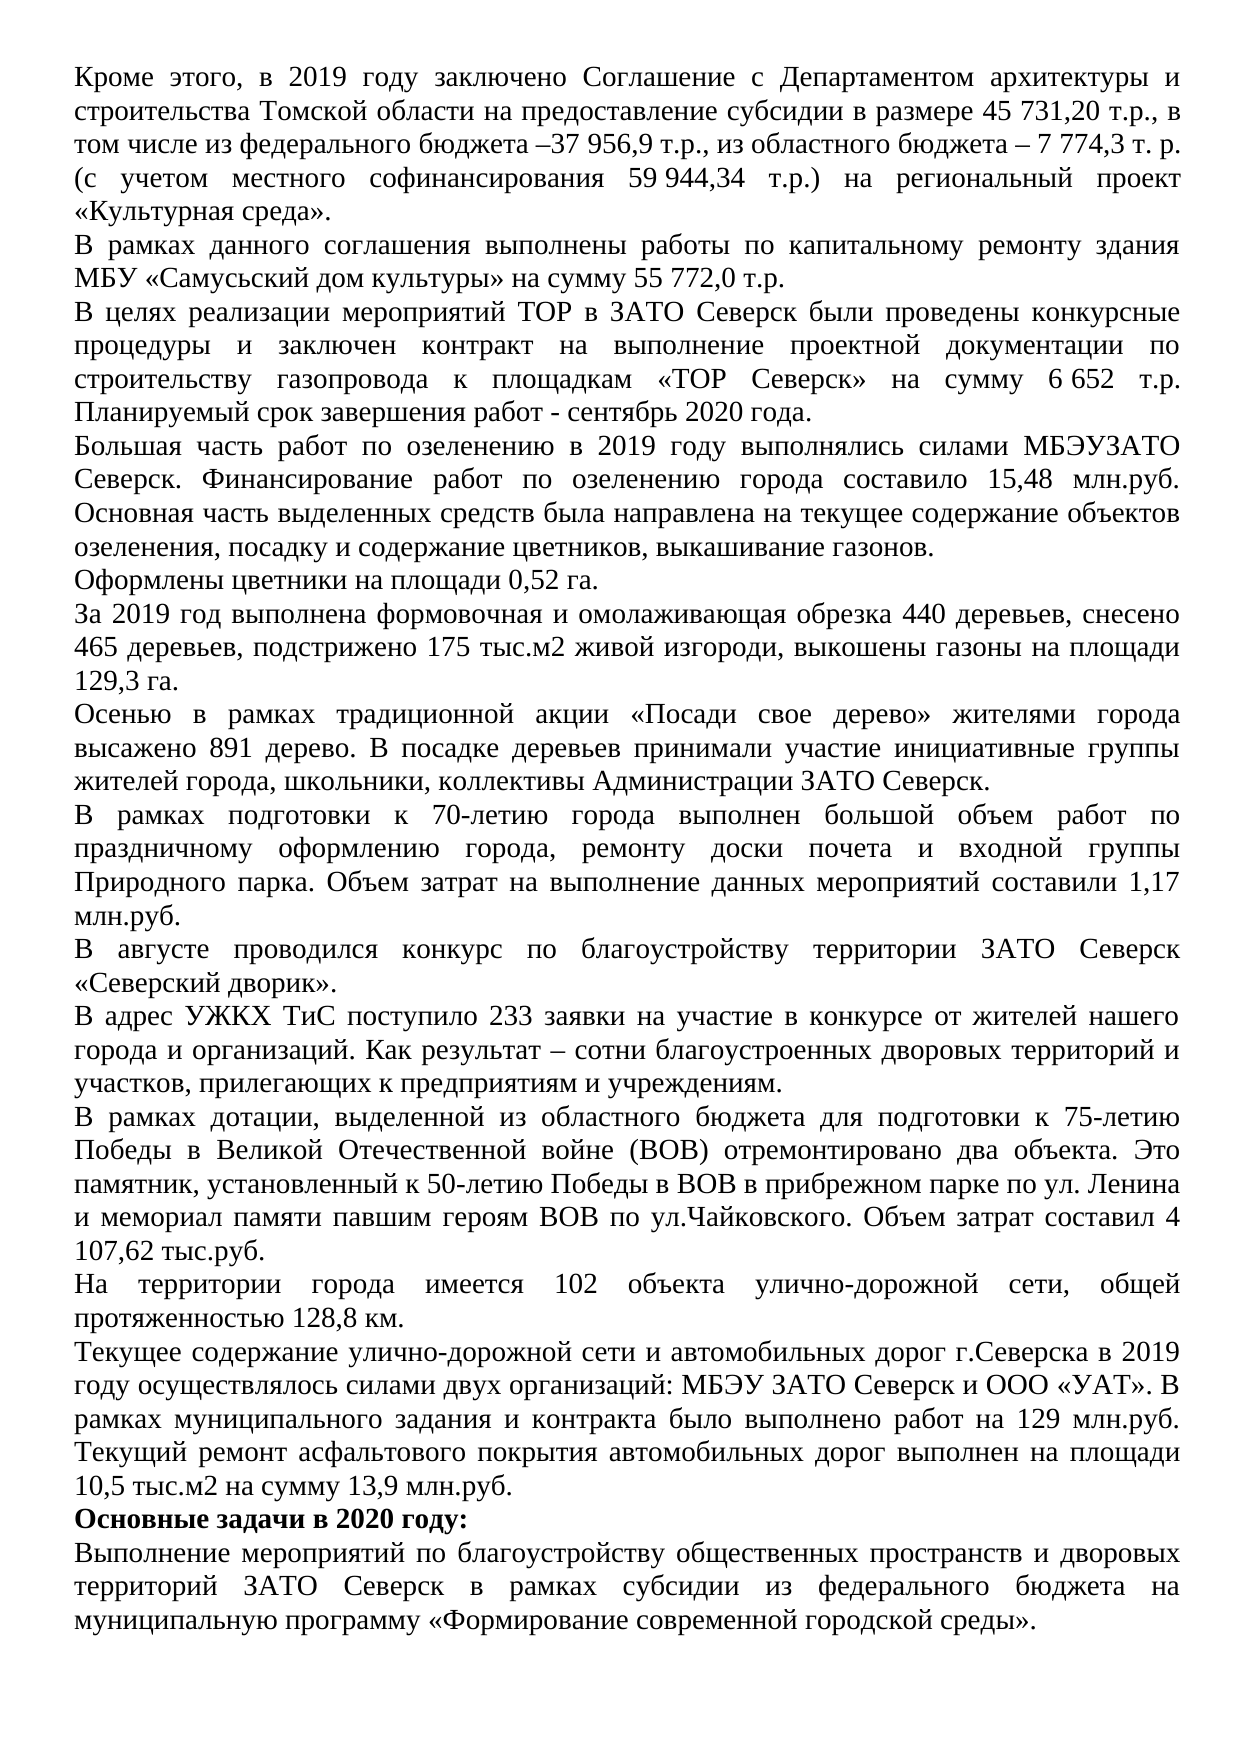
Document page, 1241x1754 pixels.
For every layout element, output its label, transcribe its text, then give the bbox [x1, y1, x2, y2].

text На территории города имеется 102 объекта улично-дорожной сети, общей протяженностью 128,8 км. [74, 1267, 1181, 1334]
text Основные задачи в 2020 году: [74, 1501, 1181, 1535]
text Осенью в рамках традиционной акции «Посади свое дерево» жителями города высажено 891 дерево. В посадке деревьев принимали участие инициативные группы жителей города, школьники, коллективы Администрации ЗАТО Северск. [74, 696, 1181, 797]
text В рамках данного соглашения выполнены работы по капитальному ремонту здания МБУ «Самусьский дом культуры» на сумму 55 772,0 т.р. [74, 227, 1181, 294]
text Текущее содержание улично-дорожной сети и автомобильных дорог г.Северска в 2019 году осуществлялось силами двух организаций: МБЭУ ЗАТО Северск и ООО «УАТ». В рамках муниципального задания и контракта было выполнено работ на 129 млн.руб. Текущий ремонт асфальтового покрытия автомобильных дорог выполнен на площади 10,5 тыс.м2 на сумму 13,9 млн.руб. [74, 1334, 1181, 1501]
text В рамках дотации, выделенной из областного бюджета для подготовки к 75-летию Победы в Великой Отечественной войне (ВОВ) отремонтировано два объекта. Это памятник, установленный к 50-летию Победы в ВОВ в прибрежном парке по ул. Ленина и мемориал памяти павшим героям ВОВ по ул.Чайковского. Объем затрат составил 4 107,62 тыс.руб. [74, 1099, 1181, 1267]
text В августе проводился конкурс по благоустройству территории ЗАТО Северск «Северский дворик». [74, 931, 1181, 998]
text В рамках подготовки к 70-летию города выполнен большой объем работ по праздничному оформлению города, ремонту доски почета и входной группы Природного парка. Объем затрат на выполнение данных мероприятий составили 1,17 млн.руб. [74, 797, 1181, 931]
text Кроме этого, в 2019 году заключено Соглашение с Департаментом архитектуры и строительства Томской области на предоставление субсидии в размере 45 731,20 т.р., в том числе из федерального бюджета –37 956,9 т.р., из областного бюджета – 7 774,3 т. р. (с учетом местного софинансирования 59 944,34 т.р.) на региональный проект «Культурная среда». [74, 59, 1181, 227]
text В целях реализации мероприятий ТОР в ЗАТО Северск были проведены конкурсные процедуры и заключен контракт на выполнение проектной документации по строительству газопровода к площадкам «ТОР Северск» на сумму 6 652 т.р. Планируемый срок завершения работ - сентябрь 2020 года. [74, 294, 1181, 428]
text В адрес УЖКХ ТиС поступило 233 заявки на участие в конкурсе от жителей нашего города и организаций. Как результат – сотни благоустроенных дворовых территорий и участков, прилегающих к предприятиям и учреждениям. [74, 998, 1181, 1099]
text Выполнение мероприятий по благоустройству общественных пространств и дворовых территорий ЗАТО Северск в рамках субсидии из федерального бюджета на муниципальную программу «Формирование современной городской среды». [74, 1535, 1181, 1636]
text За 2019 год выполнена формовочная и омолаживающая обрезка 440 деревьев, снесено 465 деревьев, подстрижено 175 тыс.м2 живой изгороди, выкошены газоны на площади 129,3 га. [74, 596, 1181, 696]
text Большая часть работ по озеленению в 2019 году выполнялись силами МБЭУЗАТО Северск. Финансирование работ по озеленению города составило 15,48 млн.руб. Основная часть выделенных средств была направлена на текущее содержание объектов озеленения, посадку и содержание цветников, выкашивание газонов. [74, 428, 1181, 562]
text Оформлены цветники на площади 0,52 га. [74, 562, 1181, 596]
